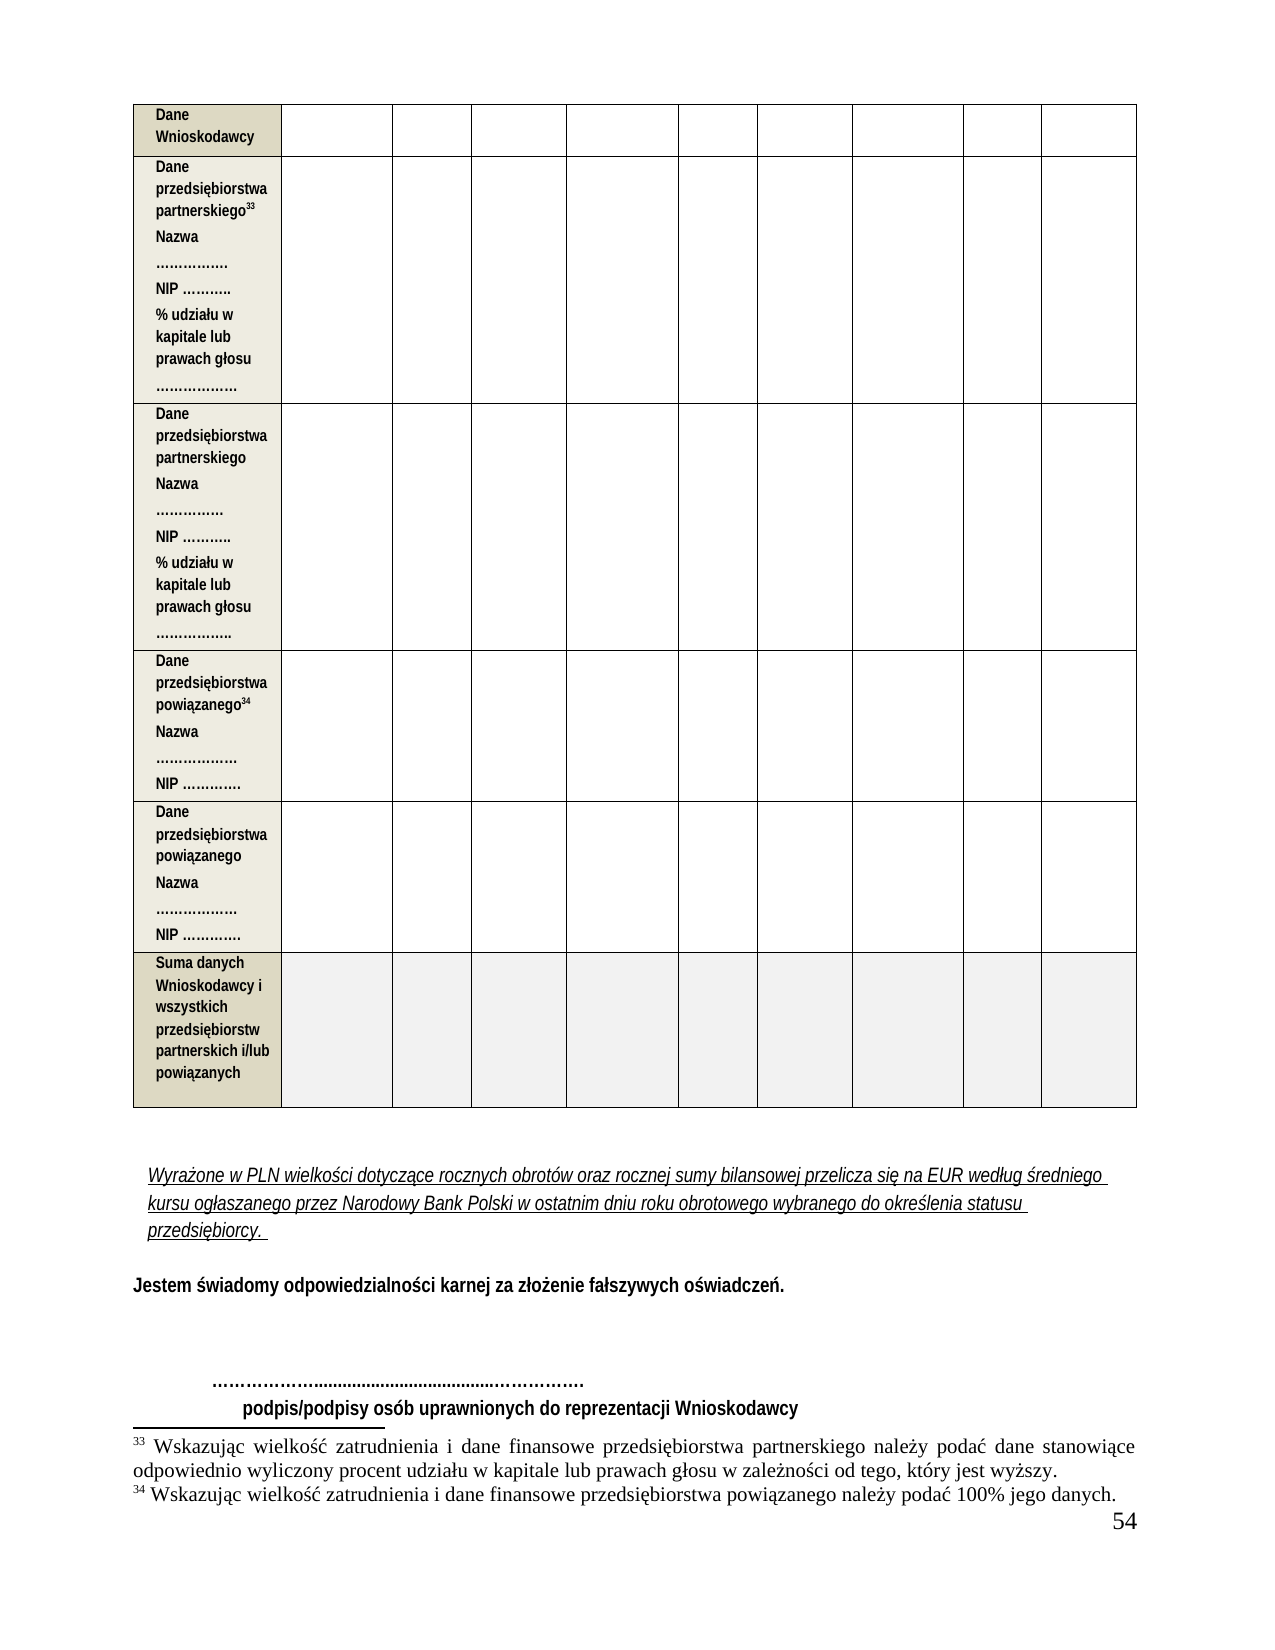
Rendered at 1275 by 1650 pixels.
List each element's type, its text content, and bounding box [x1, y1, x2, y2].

table_cell [472, 157, 566, 403]
table_cell [758, 157, 852, 403]
table_cell [472, 105, 566, 156]
table_cell [964, 953, 1041, 1107]
table_cell [1042, 105, 1136, 156]
table_cell [679, 953, 757, 1107]
text podpis/podpisy osób uprawnionych do reprezentacji Wnioskodawcy [148, 1396, 1137, 1420]
table_cell [758, 404, 852, 650]
table_cell [853, 651, 963, 801]
table_cell [393, 953, 471, 1107]
table_cell [282, 953, 392, 1107]
table_cell [679, 651, 757, 801]
table_cell [393, 105, 471, 156]
table_cell [1042, 953, 1136, 1107]
table_cell [964, 105, 1041, 156]
table_cell [758, 105, 852, 156]
table_cell [679, 157, 757, 403]
table_cell Suma danych Wnioskodawcy i wszystkich przedsiębiorstw partnerskich i/lub powiązanych [134, 953, 281, 1107]
table_cell [758, 802, 852, 952]
table_cell Dane przedsiębiorstwa partnerskiego Nazwa …………… NIP ……….. % udziału w kapitale lub prawach głosu …………….. [134, 404, 281, 650]
table_cell [964, 157, 1041, 403]
table_cell [567, 157, 678, 403]
table_cell [472, 802, 566, 952]
table_cell Dane przedsiębiorstwa powiązanego Nazwa ……………… NIP …………. [134, 651, 281, 801]
table_cell [282, 404, 392, 650]
table_cell [964, 651, 1041, 801]
table_cell [853, 105, 963, 156]
table_cell [853, 157, 963, 403]
table_cell [679, 404, 757, 650]
table_cell Dane przedsiębiorstwa powiązanego Nazwa ……………… NIP …………. [134, 802, 281, 952]
table_cell [1042, 404, 1136, 650]
table_cell Dane Wnioskodawcy [134, 105, 281, 156]
table_cell [472, 953, 566, 1107]
table_cell [567, 105, 678, 156]
table_cell [1042, 157, 1136, 403]
table_cell [472, 651, 566, 801]
text Wyrażone w PLN wielkości dotyczące rocznych obrotów oraz rocznej sumy bilansowej przelicza się na EUR według średniego kursu ogłaszanego przez Narodowy Bank Polski w ostatnim dniu roku obrotowego wybranego do określenia statusu przedsiębiorcy. [148, 1163, 1137, 1242]
table_cell [964, 802, 1041, 952]
table_cell [282, 105, 392, 156]
table_cell [1042, 651, 1136, 801]
table_cell [567, 651, 678, 801]
table_cell [758, 651, 852, 801]
table_cell [282, 802, 392, 952]
table_cell [567, 404, 678, 650]
table_cell [679, 802, 757, 952]
table_cell [567, 953, 678, 1107]
table_cell [1042, 802, 1136, 952]
table_cell [472, 404, 566, 650]
table_cell [567, 802, 678, 952]
text Jestem świadomy odpowiedzialności karnej za złożenie fałszywych oświadczeń. [133, 1273, 1137, 1297]
table_cell [964, 404, 1041, 650]
table_cell [853, 404, 963, 650]
table_cell [282, 157, 392, 403]
table_cell [282, 651, 392, 801]
table_cell [679, 105, 757, 156]
table_cell [393, 802, 471, 952]
table_cell [853, 802, 963, 952]
table_cell [393, 157, 471, 403]
table_cell Dane przedsiębiorstwa partnerskiego Nazwa ……………. NIP ……….. % udziału w kapitale lub prawach głosu ……………… [134, 157, 281, 403]
table_cell [393, 651, 471, 801]
table_cell [393, 404, 471, 650]
table_cell [758, 953, 852, 1107]
table_cell [853, 953, 963, 1107]
text ………………......................................……………. [148, 1368, 1137, 1392]
